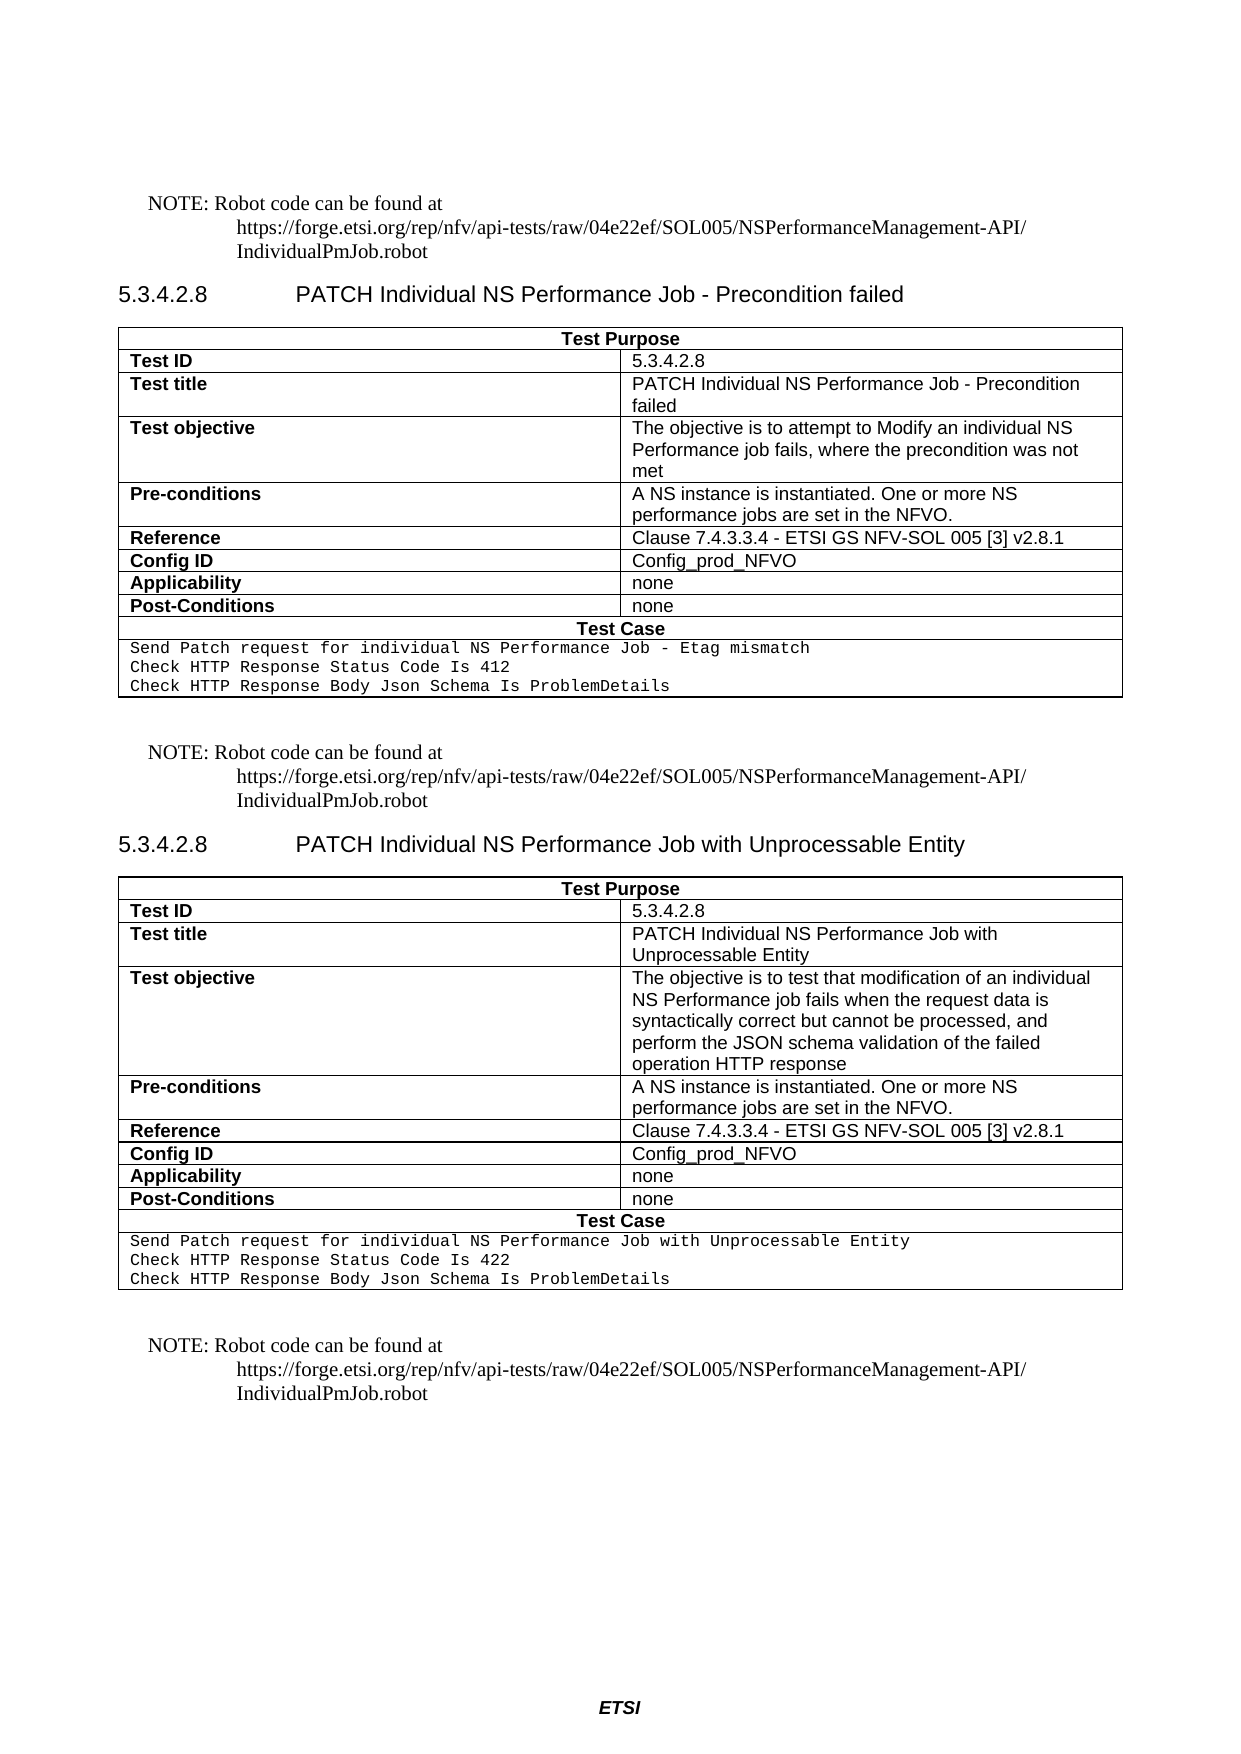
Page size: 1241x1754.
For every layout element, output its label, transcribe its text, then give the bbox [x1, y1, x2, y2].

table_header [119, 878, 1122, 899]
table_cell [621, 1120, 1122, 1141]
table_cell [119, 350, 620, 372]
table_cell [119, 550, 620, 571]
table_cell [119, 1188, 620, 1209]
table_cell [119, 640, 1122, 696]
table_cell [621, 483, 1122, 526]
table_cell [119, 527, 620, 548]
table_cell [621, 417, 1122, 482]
text NOTE: Robot code can be found at https://forge.etsi.org/rep/nfv/api-tests/raw/04e22ef/SOL005/NSPerformanceManagement-API/IndividualPmJob.robot [148, 740, 1122, 812]
text NOTE: Robot code can be found at https://forge.etsi.org/rep/nfv/api-tests/raw/04e22ef/SOL005/NSPerformanceManagement-API/IndividualPmJob.robot [148, 1333, 1122, 1405]
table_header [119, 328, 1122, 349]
subtitle 5.3.4.2.8 PATCH Individual NS Performance Job with Unprocessable Entity [118, 831, 1122, 858]
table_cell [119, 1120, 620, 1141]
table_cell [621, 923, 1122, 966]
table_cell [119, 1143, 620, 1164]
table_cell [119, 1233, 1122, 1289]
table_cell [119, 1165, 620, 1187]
text NOTE: Robot code can be found at https://forge.etsi.org/rep/nfv/api-tests/raw/04e22ef/SOL005/NSPerformanceManagement-API/IndividualPmJob.robot [148, 191, 1122, 263]
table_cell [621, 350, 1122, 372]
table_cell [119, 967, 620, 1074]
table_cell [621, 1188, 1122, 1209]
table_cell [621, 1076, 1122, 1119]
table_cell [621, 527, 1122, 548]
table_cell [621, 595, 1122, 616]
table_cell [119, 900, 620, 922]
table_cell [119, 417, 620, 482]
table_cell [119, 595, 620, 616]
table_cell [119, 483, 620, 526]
subtitle 5.3.4.2.8 PATCH Individual NS Performance Job - Precondition failed [118, 281, 1122, 308]
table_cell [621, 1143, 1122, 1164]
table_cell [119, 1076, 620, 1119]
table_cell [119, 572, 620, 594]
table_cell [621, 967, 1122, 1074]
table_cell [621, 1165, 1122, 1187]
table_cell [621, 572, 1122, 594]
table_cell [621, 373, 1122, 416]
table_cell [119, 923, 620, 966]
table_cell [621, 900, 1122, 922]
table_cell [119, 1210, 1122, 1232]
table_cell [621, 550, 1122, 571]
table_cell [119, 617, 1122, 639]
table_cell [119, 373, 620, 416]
